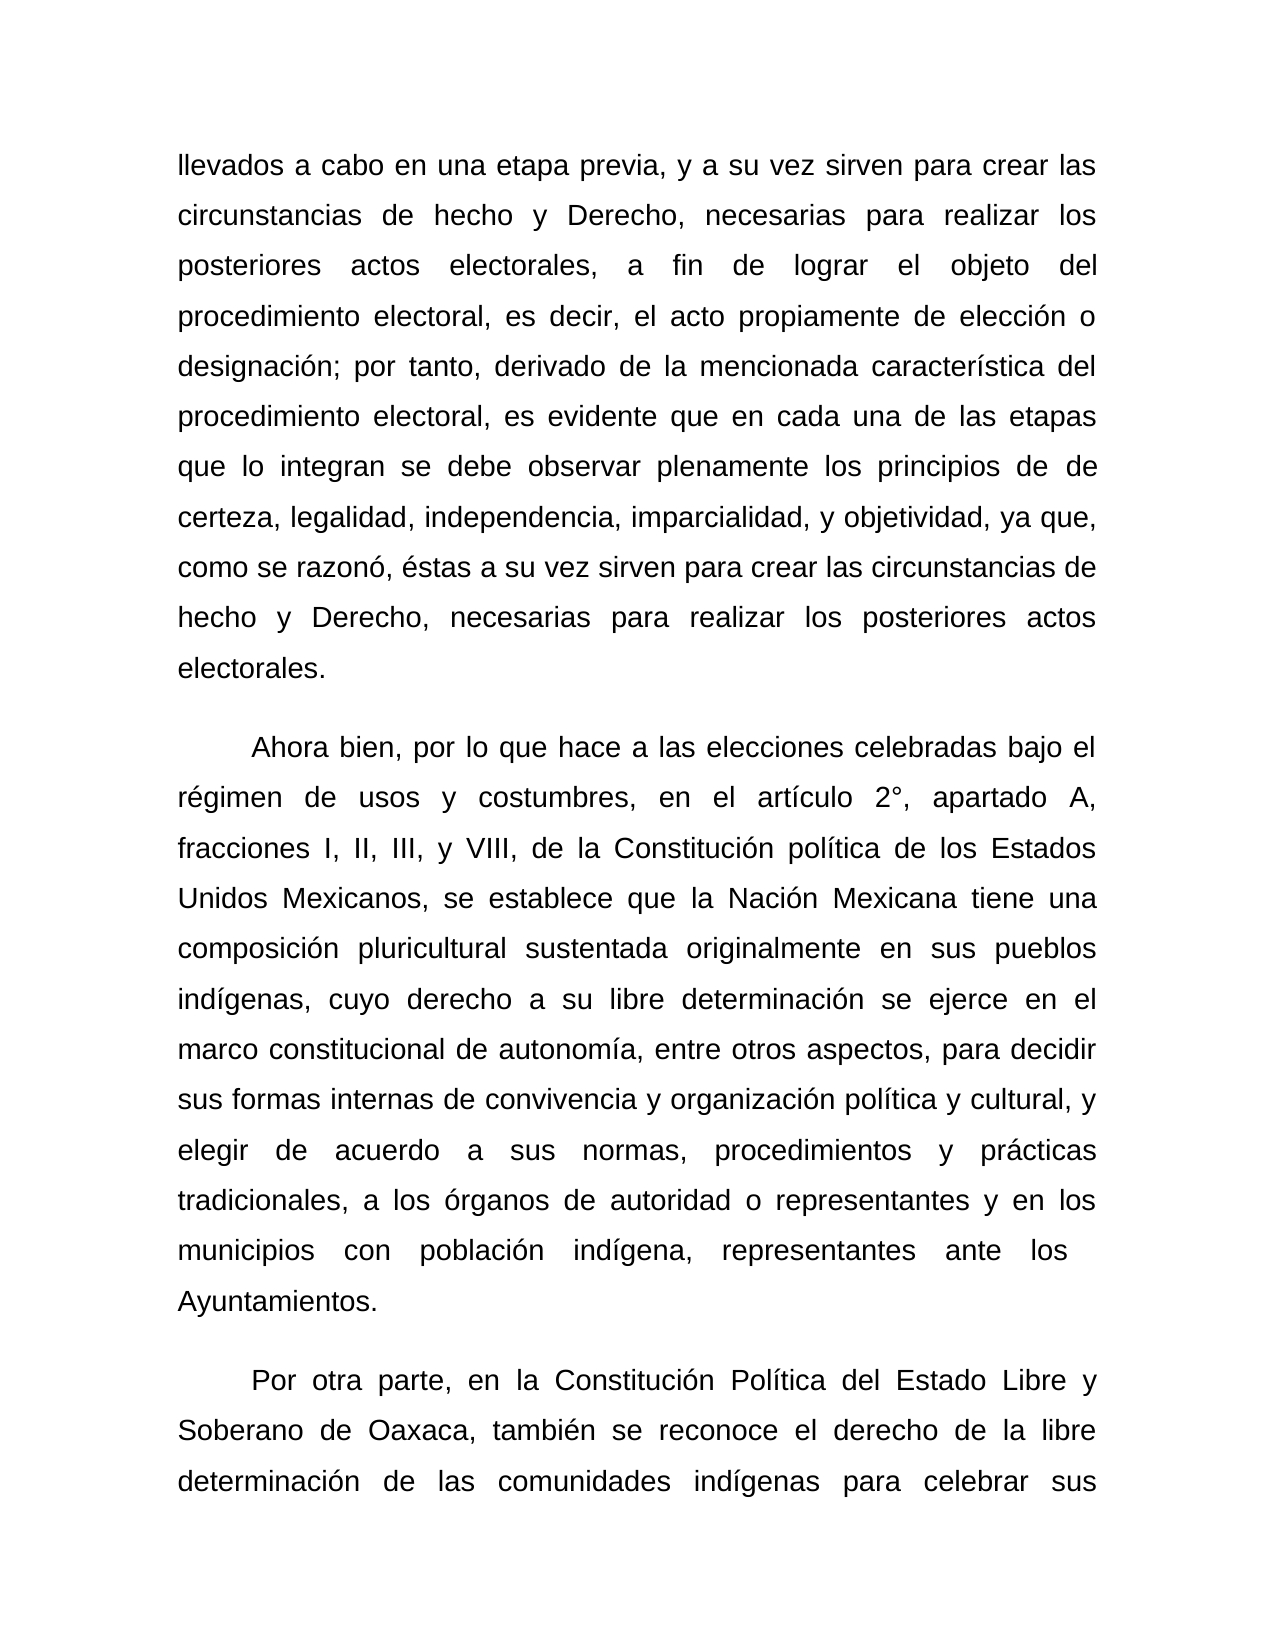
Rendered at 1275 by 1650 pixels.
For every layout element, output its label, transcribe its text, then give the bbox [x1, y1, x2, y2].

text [177, 1363, 1098, 1497]
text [177, 148, 1098, 684]
text Ahora bien, por lo que hace a las elecciones celebradas bajo el régimen de usos y costumbres, en el artículo 2°, apartado A, fracciones I, II, III, y VIII, de la Constitución política de los Estados Unidos Mexicanos, se establece que la Nación Mexicana tiene una composición pluricultural sustentada originalmente en sus pueblos indígenas, cuyo derecho a su libre determinación se ejerce en el marco constitucional de autonomía, entre otros aspectos, para decidir sus formas internas de convivencia y organización política y cultural, y elegir de acuerdo a sus normas, procedimientos y prácticas tradicionales, a los órganos de autoridad o representantes y en los municipios con población indígena, representantes ante los Ayuntamientos. [177, 730, 1098, 1317]
